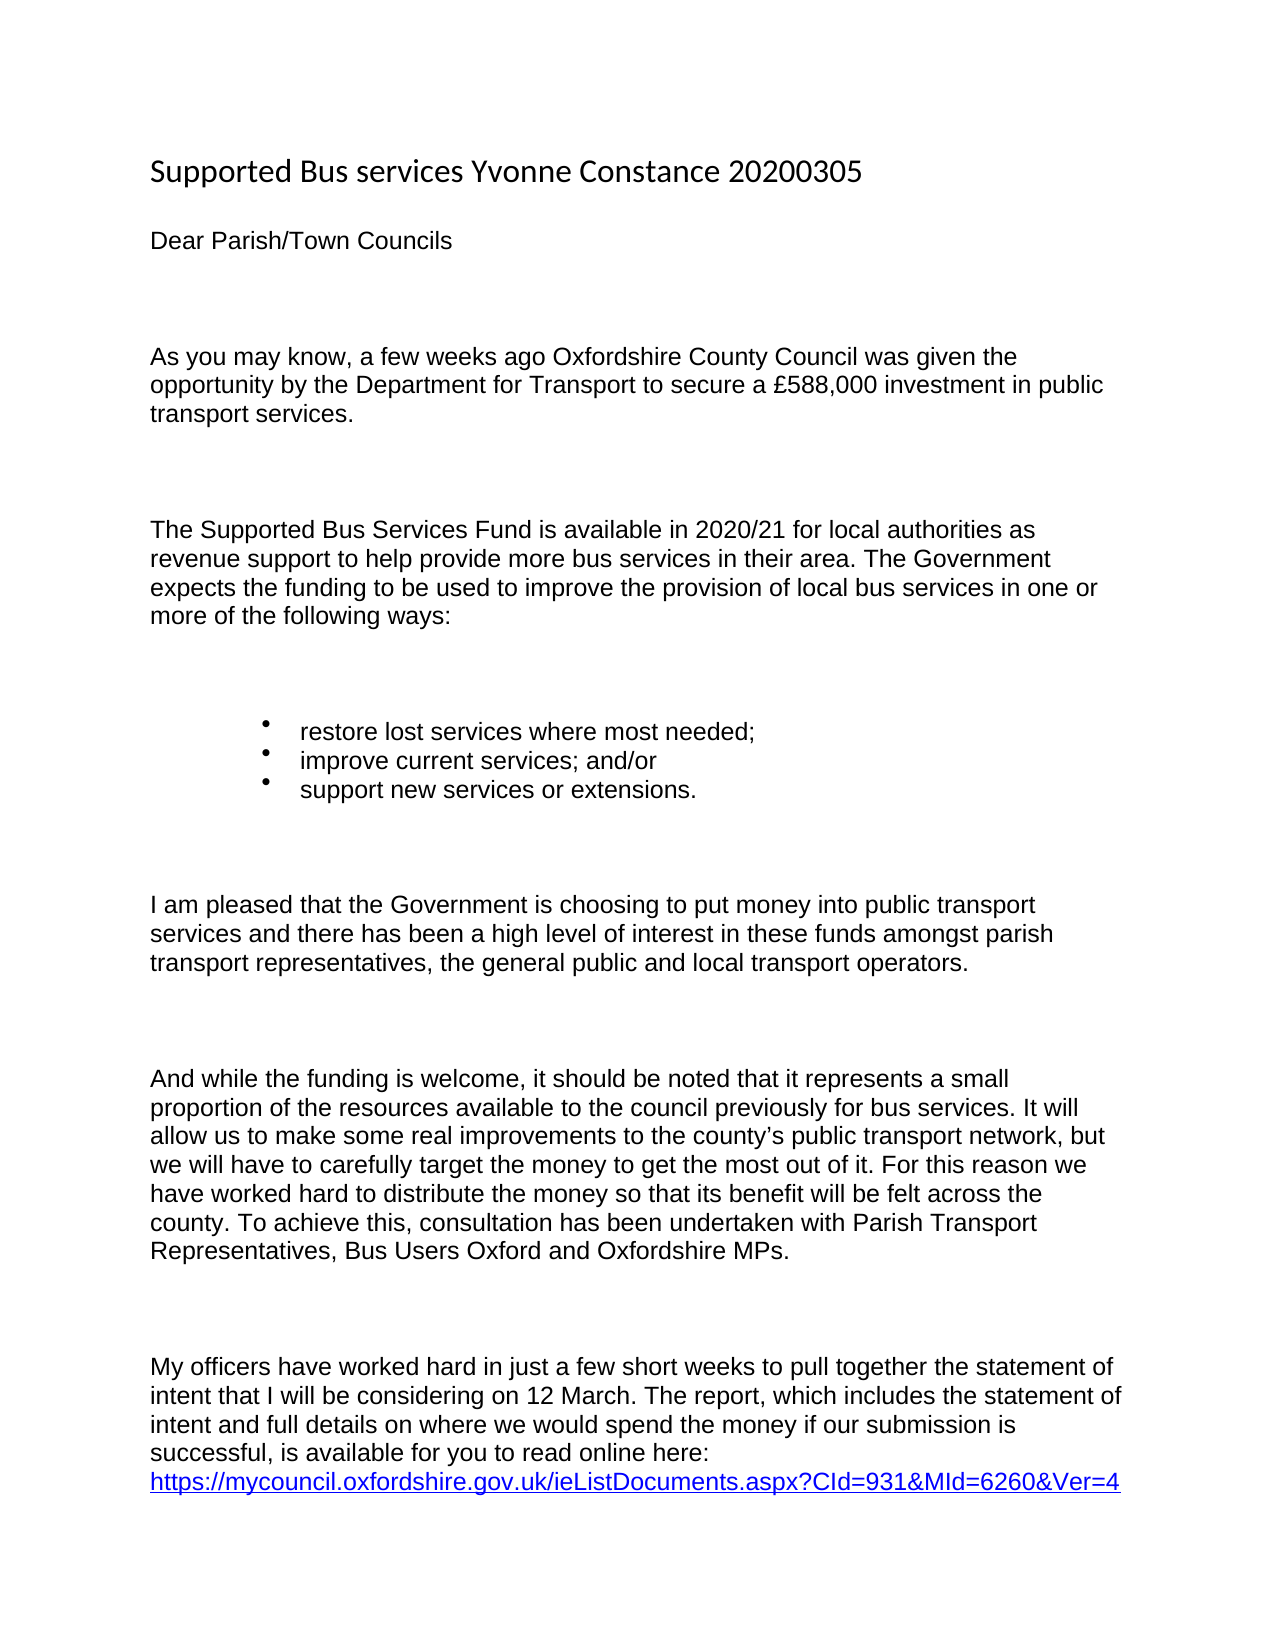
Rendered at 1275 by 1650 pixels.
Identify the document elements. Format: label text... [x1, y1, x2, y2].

text My officers have worked hard in just a few short weeks to pull together the statement of intent that I will be considering on 12 March. The report, which includes the statement of intent and full details on where we would spend the money if our submission is successful, is available for you to read online here: https://mycouncil.oxfordshire.gov.uk/ieListDocuments.aspx?CId=931&MId=6260&Ver=4 [150, 1352, 1125, 1496]
list support new services or extensions. [262, 775, 1125, 803]
text And while the funding is welcome, it should be noted that it represents a small proportion of the resources available to the council previously for bus services. It will allow us to make some real improvements to the county’s public transport network, but we will have to carefully target the money to get the most out of it. For this reason we have worked hard to distribute the money so that its benefit will be felt across the county. To achieve this, consultation has been undertaken with Parish Transport Representatives, Bus Users Oxford and Oxfordshire MPs. [150, 1064, 1125, 1265]
text As you may know, a few weeks ago Oxfordshire County Council was given the opportunity by the Department for Transport to secure a £588,000 investment in public transport services. [150, 342, 1125, 428]
text Supported Bus services Yvonne Constance 20200305 [150, 150, 1125, 191]
text I am pleased that the Government is choosing to put money into public transport services and there has been a high level of interest in these funds amongst parish transport representatives, the general public and local transport operators. [150, 891, 1125, 977]
list improve current services; and/or [262, 746, 1125, 775]
text Dear Parish/Town Councils [150, 226, 1125, 255]
text The Supported Bus Services Fund is available in 2020/21 for local authorities as revenue support to help provide more bus services in their area. The Government expects the funding to be used to improve the provision of local bus services in one or more of the following ways: [150, 515, 1125, 630]
list restore lost services where most needed; [262, 717, 1125, 746]
